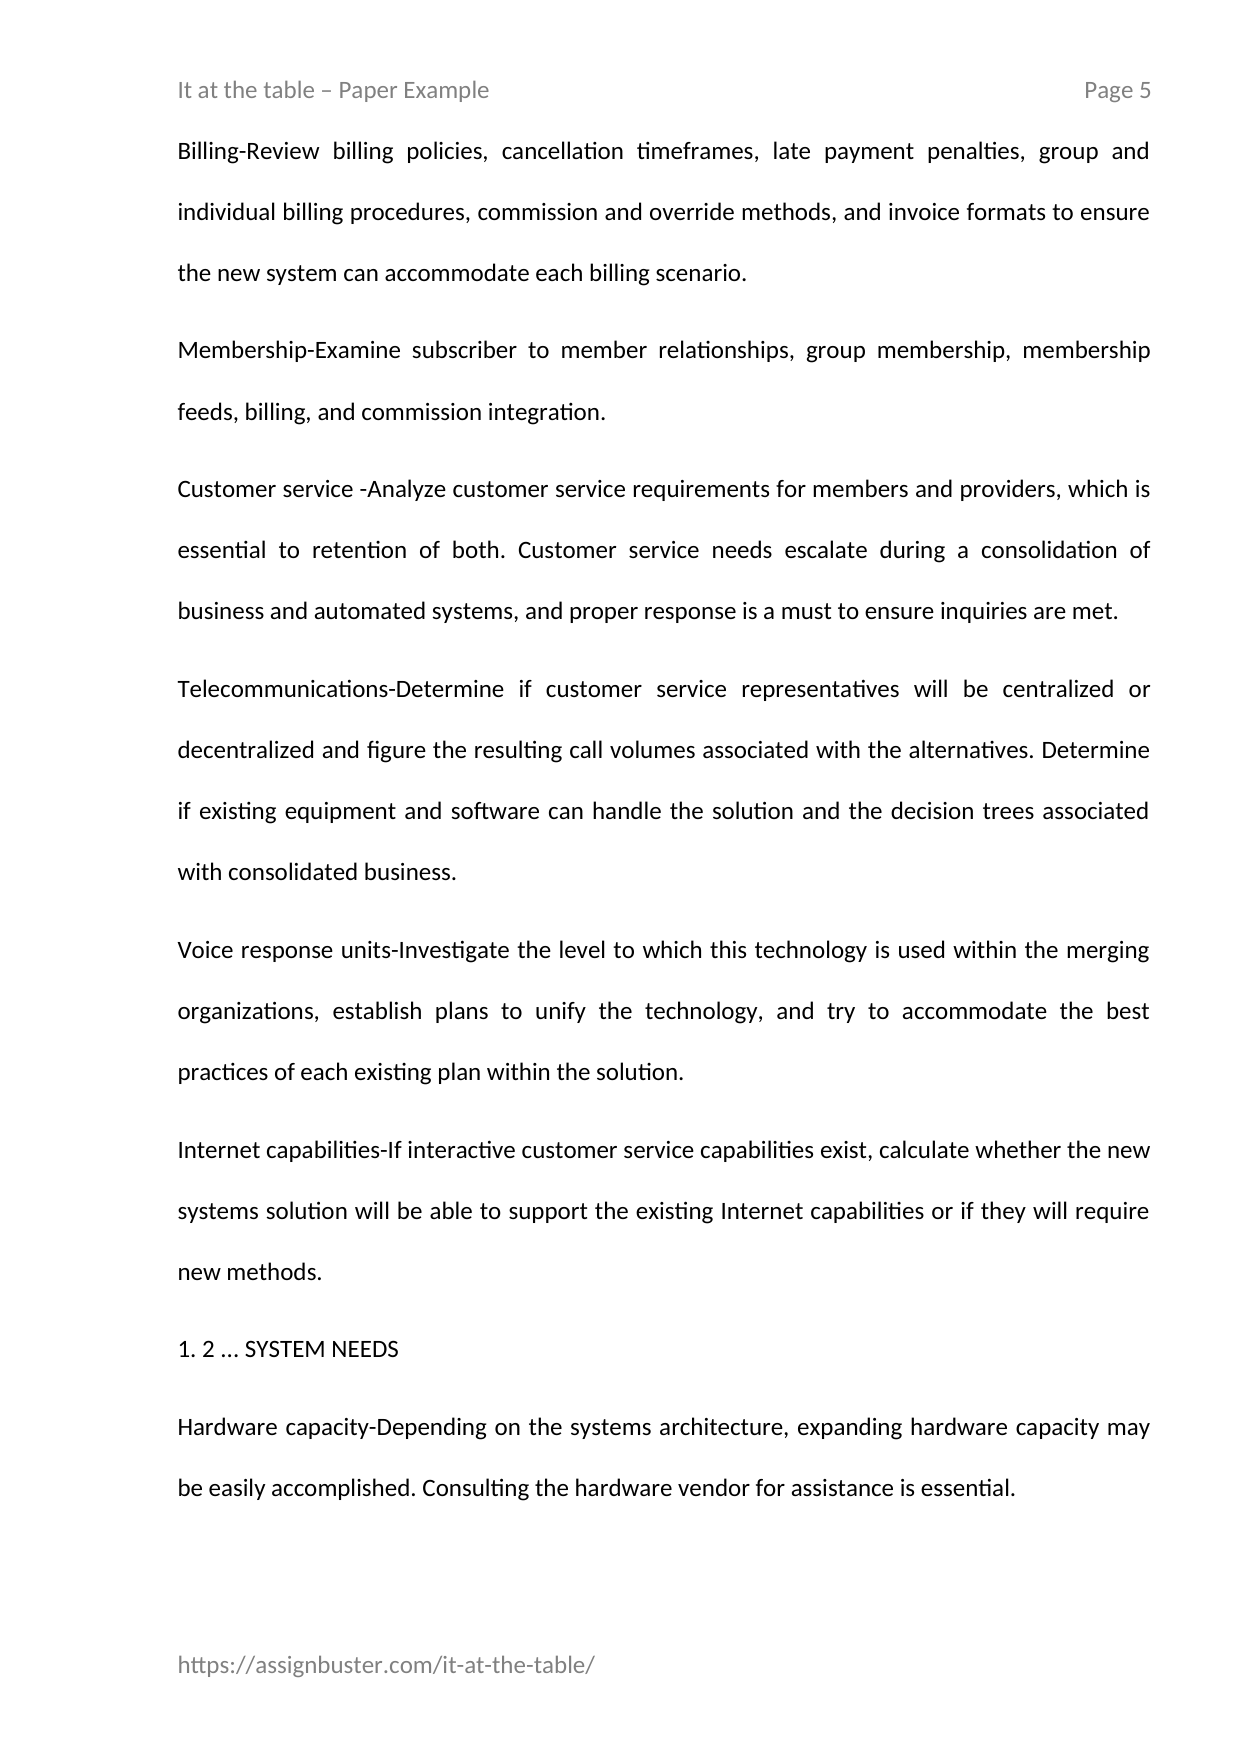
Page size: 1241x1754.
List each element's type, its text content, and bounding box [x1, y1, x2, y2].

text Billing-Review billing policies, cancellation timeframes, late payment penalties, group and individual billing procedures, commission and override methods, and invoice formats to ensure the new system can accommodate each billing scenario. [177, 135, 1152, 287]
text Internet capabilities-If interactive customer service capabilities exist, calculate whether the new systems solution will be able to support the existing Internet capabilities or if they will require new methods. [177, 1134, 1152, 1286]
text Customer service -Analyze customer service requirements for members and providers, which is essential to retention of both. Customer service needs escalate during a consolidation of business and automated systems, and proper response is a must to ensure inquiries are met. [177, 473, 1152, 626]
text Membership-Examine subscriber to member relationships, group membership, membership feeds, billing, and commission integration. [177, 334, 1152, 426]
text Telecommunications-Determine if customer service representatives will be centralized or decentralized and figure the resulting call volumes associated with the alternatives. Determine if existing equipment and software can handle the solution and the decision trees associated with consolidated business. [177, 673, 1152, 887]
text Hardware capacity-Depending on the systems architecture, expanding hardware capacity may be easily accomplished. Consulting the hardware vendor for assistance is essential. [177, 1411, 1152, 1503]
text 1. 2 ... SYSTEM NEEDS [177, 1333, 1152, 1364]
text Voice response units-Investigate the level to which this technology is used within the merging organizations, establish plans to unify the technology, and try to accommodate the best practices of each existing plan within the solution. [177, 934, 1152, 1087]
